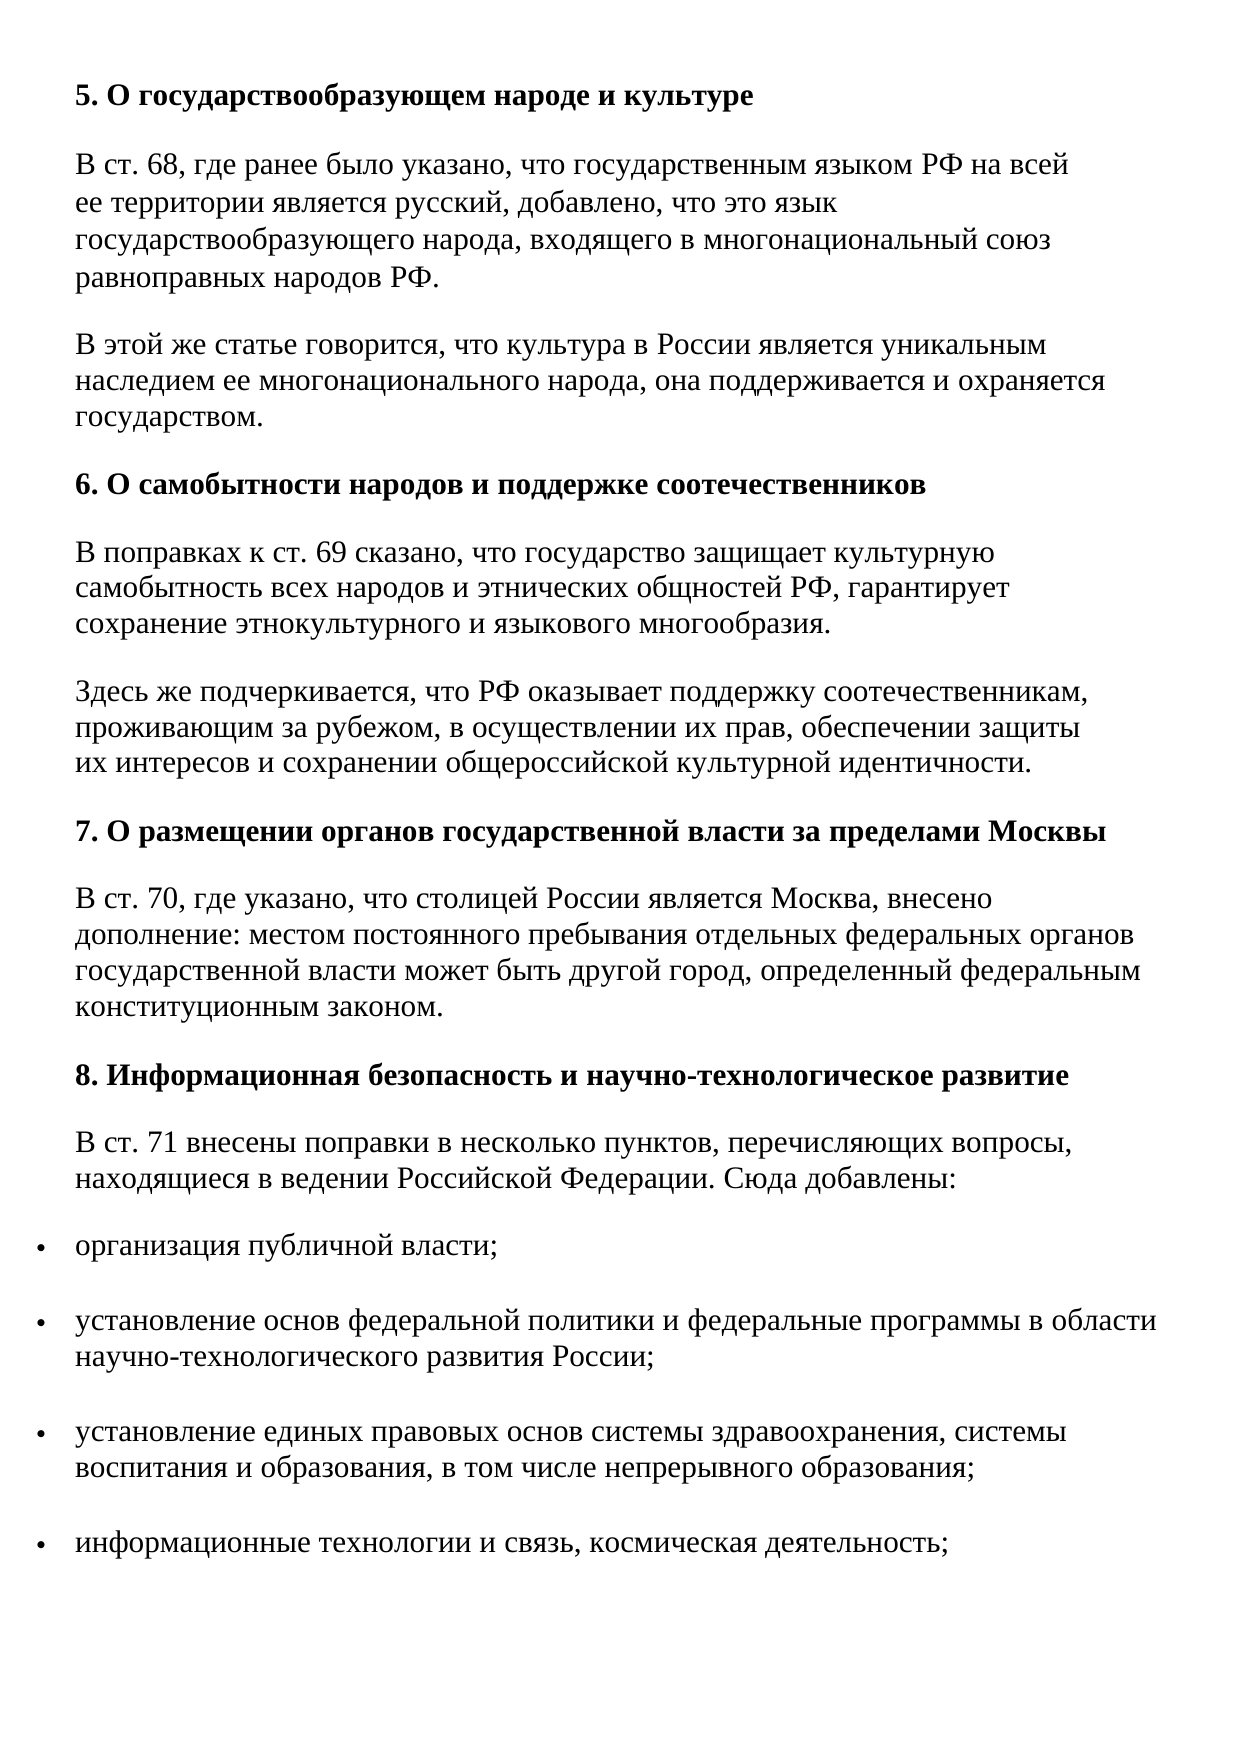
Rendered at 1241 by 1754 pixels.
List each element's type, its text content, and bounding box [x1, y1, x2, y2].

text 7. О размещении органов государственной власти за пределами Москвы [75, 811, 1165, 848]
list установление единых правовых основ системы здравоохранения, системы воспитания и образования, в том числе непрерывного образования; [37, 1412, 1165, 1484]
text 8. Информационная безопасность и научно-технологическое развитие [75, 1055, 1165, 1092]
list организация публичной власти; [37, 1227, 1165, 1262]
list информационные технологии и связь, космическая деятельность; [37, 1523, 1165, 1559]
text В ст. 70, где указано, что столицей России является Москва, внесено дополнение: местом постоянного пребывания отдельных федеральных органов государственной власти может быть другой город, определенный федеральным конституционным законом. [75, 880, 1165, 1023]
text В этой же статье говорится, что культура в России является уникальным наследием ее многонационального народа, она поддерживается и охраняется государством. [75, 325, 1165, 433]
text 6. О самобытности народов и поддержке соотечественников [75, 464, 1165, 502]
text Здесь же подчеркивается, что РФ оказывает поддержку соотечественникам, проживающим за рубежом, в осуществлении их прав, обеспечении защиты их интересов и сохранении общероссийской культурной идентичности. [75, 672, 1165, 780]
text В поправках к ст. 69 сказано, что государство защищает культурную самобытность всех народов и этнических общностей РФ, гарантирует сохранение этнокультурного и языкового многообразия. [75, 533, 1165, 641]
list установление основ федеральной политики и федеральные программы в области научно-технологического развития России; [37, 1302, 1165, 1373]
text В ст. 71 внесены поправки в несколько пунктов, перечисляющих вопросы, находящиеся в ведении Российской Федерации. Сюда добавлены: [75, 1123, 1165, 1195]
text 5. О государствообразующем народе и культуре [75, 75, 1165, 112]
text В ст. 68, где ранее было указано, что государственным языком РФ на всей ее территории является русский, добавлено, что это язык государствообразующего народа, входящего в многонациональный союз равноправных народов РФ. [75, 144, 1165, 294]
